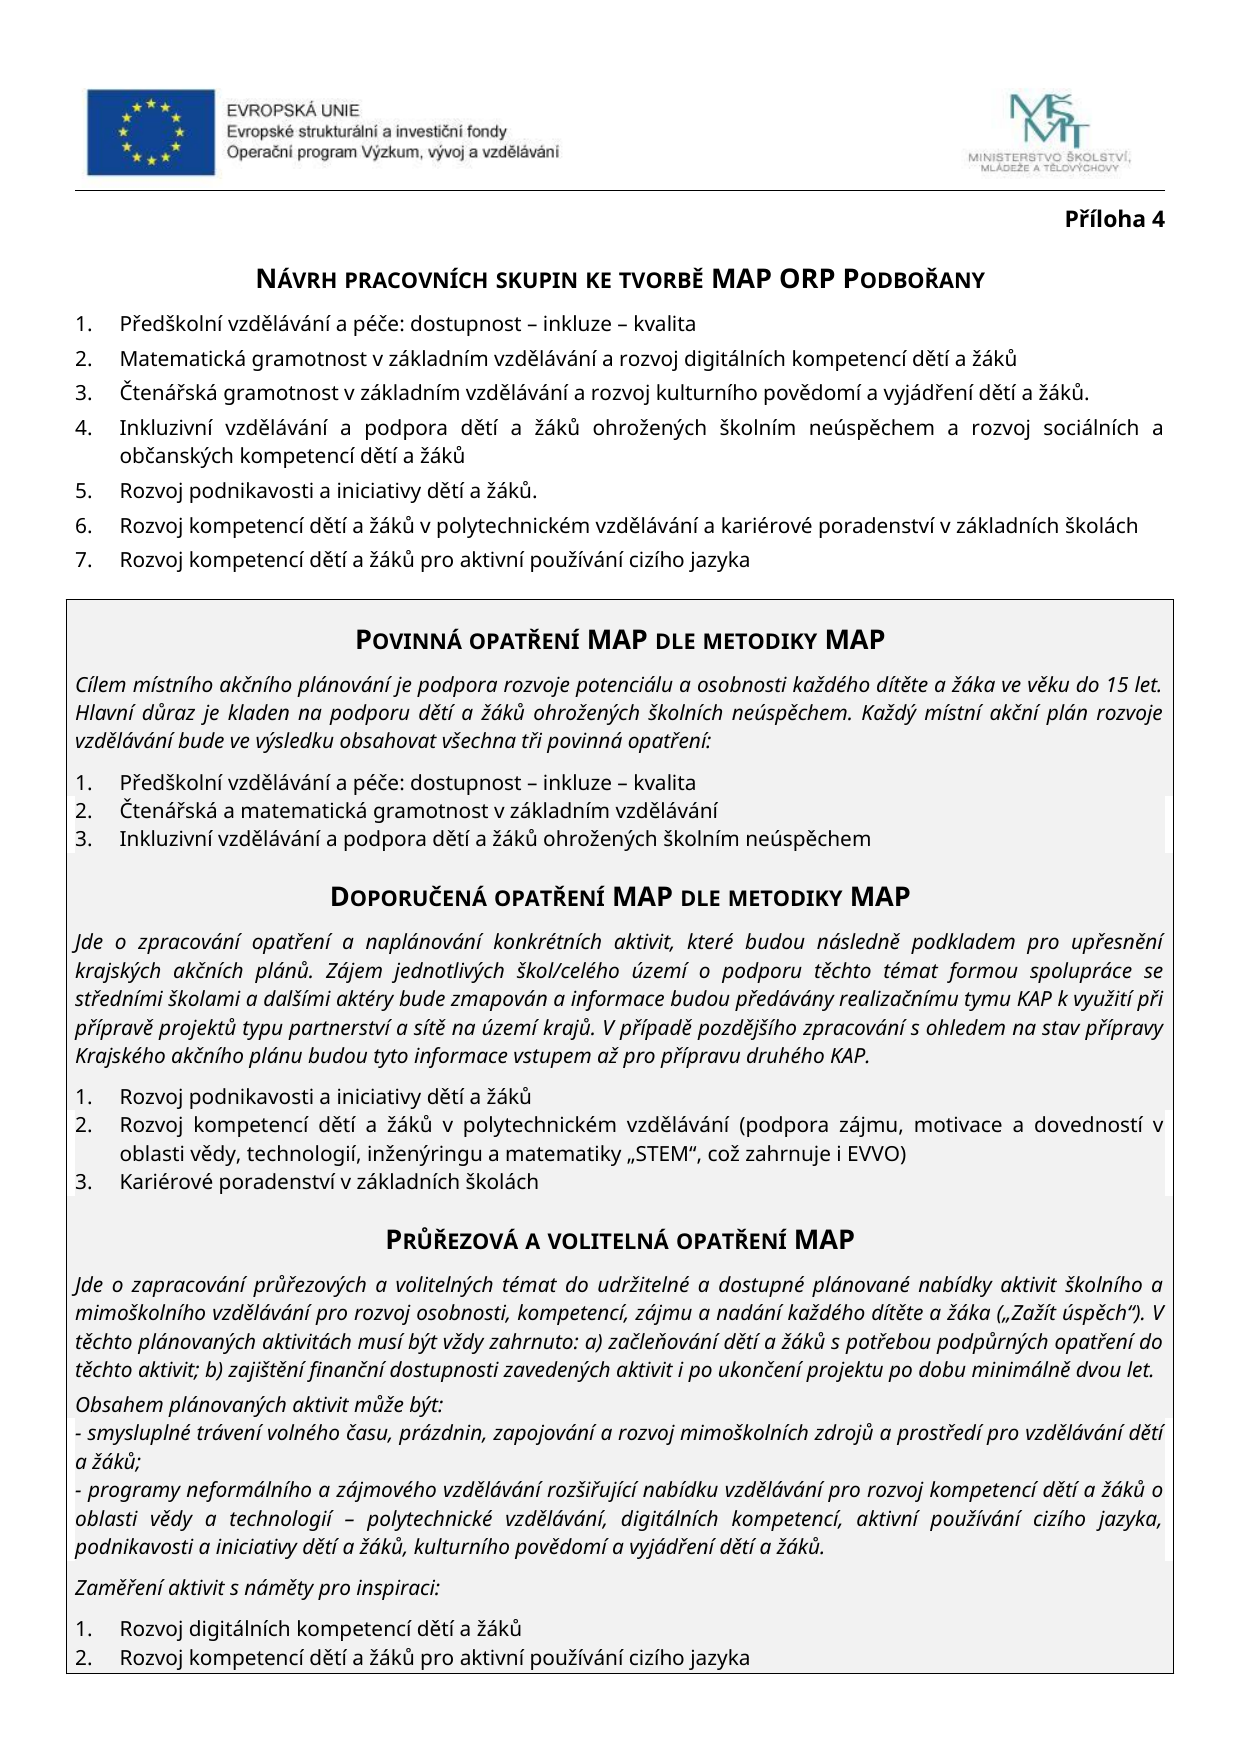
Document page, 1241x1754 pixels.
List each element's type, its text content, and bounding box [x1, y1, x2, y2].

list Inkluzivní vzdělávání a podpora dětí a žáků ohrožených školním neúspěchem a rozvoj sociálních a občanských kompetencí dětí a žáků [75, 413, 1165, 470]
text Jde o zapracování průřezových a volitelných témat do udržitelné a dostupné plánované nabídky aktivit školního a mimoškolního vzdělávání pro rozvoj osobnosti, kompetencí, zájmu a nadání každého dítěte a žáka („Zažít úspěch“). V těchto plánovaných aktivitách musí být vždy zahrnuto: a) začleňování dětí a žáků s potřebou podpůrných opatření do těchto aktivit; b) zajištění finanční dostupnosti zavedených aktivit i po ukončení projektu po dobu minimálně dvou let. [67, 1267, 1173, 1384]
text Cílem místního akčního plánování je podpora rozvoje potenciálu a osobnosti každého dítěte a žáka ve věku do 15 let. Hlavní důraz je kladen na podporu dětí a žáků ohrožených školních neúspěchem. Každý místní akční plán rozvoje vzdělávání bude ve výsledku obsahovat všechna tři povinná opatření: [67, 667, 1173, 755]
list Předškolní vzdělávání a péče: dostupnost – inkluze – kvalita [67, 764, 1173, 796]
text Povinná opatření MAP dle metodiky MAP [67, 617, 1173, 657]
list Rozvoj kompetencí dětí a žáků v polytechnickém vzdělávání a kariérové poradenství v základních školách [75, 511, 1165, 539]
picture [75, 73, 569, 188]
text Průřezová a volitelná opatření MAP [67, 1218, 1173, 1258]
text Zaměření aktivit s náměty pro inspiraci: [67, 1570, 1173, 1602]
list Matematická gramotnost v základním vzdělávání a rozvoj digitálních kompetencí dětí a žáků [75, 344, 1165, 372]
text - smysluplné trávení volného času, prázdnin, zapojování a rozvoj mimoškolních zdrojů a prostředí pro vzdělávání dětí a žáků; [75, 1418, 1165, 1475]
list Čtenářská a matematická gramotnost v základním vzdělávání [75, 796, 1165, 824]
text Příloha 4 [75, 203, 1165, 235]
list Rozvoj digitálních kompetencí dětí a žáků [67, 1611, 1173, 1639]
text - programy neformálního a zájmového vzdělávání rozšiřující nabídku vzdělávání pro rozvoj kompetencí dětí a žáků o oblasti vědy a technologií – polytechnické vzdělávání, digitálních kompetencí, aktivní používání cizího jazyka, podnikavosti a iniciativy dětí a žáků, kulturního povědomí a vyjádření dětí a žáků. [75, 1475, 1165, 1561]
list Kariérové poradenství v základních školách [75, 1167, 1165, 1196]
text Obsahem plánovaných aktivit může být: [67, 1387, 1173, 1418]
text Jde o zpracování opatření a naplánování konkrétních aktivit, které budou následně podkladem pro upřesnění krajských akčních plánů. Zájem jednotlivých škol/celého území o podporu těchto témat formou spolupráce se středními školami a dalšími aktéry bude zmapován a informace budou předávány realizačnímu tymu KAP k využití při přípravě projektů typu partnerství a sítě na území krajů. V případě pozdějšího zpracování s ohledem na stav přípravy Krajského akčního plánu budou tyto informace vstupem až pro přípravu druhého KAP. [67, 924, 1173, 1069]
list Rozvoj podnikavosti a iniciativy dětí a žáků. [75, 476, 1165, 505]
text Návrh pracovních skupin ke tvorbě MAP ORP Podbořany [75, 260, 1165, 297]
list Rozvoj kompetencí dětí a žáků pro aktivní používání cizího jazyka [67, 1639, 1173, 1673]
list Inkluzivní vzdělávání a podpora dětí a žáků ohrožených školním neúspěchem [75, 824, 1165, 853]
list Předškolní vzdělávání a péče: dostupnost – inkluze – kvalita [75, 309, 1165, 337]
list Rozvoj kompetencí dětí a žáků pro aktivní používání cizího jazyka [75, 546, 1165, 574]
picture [956, 73, 1168, 188]
text Doporučená opatření MAP dle metodiky MAP [67, 875, 1173, 915]
list Rozvoj podnikavosti a iniciativy dětí a žáků [67, 1079, 1173, 1110]
list Čtenářská gramotnost v základním vzdělávání a rozvoj kulturního povědomí a vyjádření dětí a žáků. [75, 378, 1165, 407]
list Rozvoj kompetencí dětí a žáků v polytechnickém vzdělávání (podpora zájmu, motivace a dovedností v oblasti vědy, technologií, inženýringu a matematiky „STEM“, což zahrnuje i EVVO) [75, 1110, 1165, 1167]
